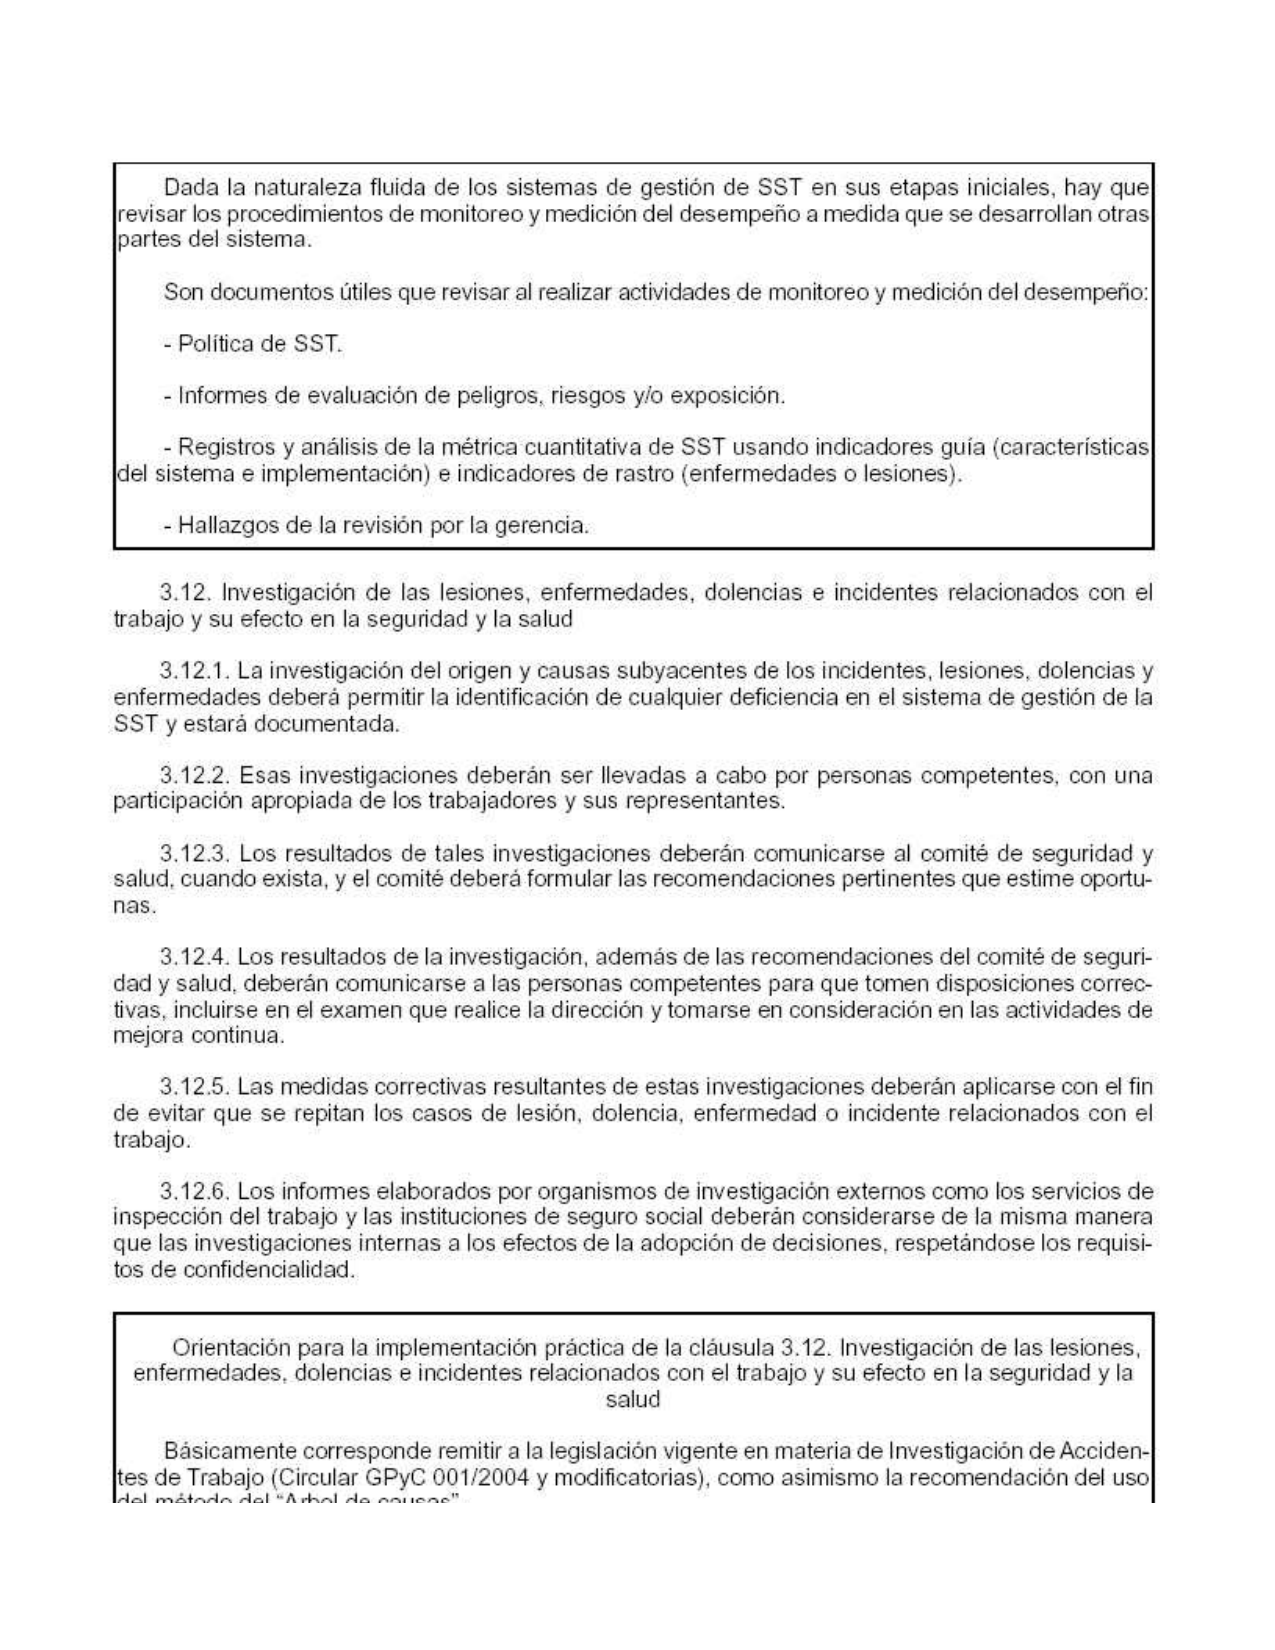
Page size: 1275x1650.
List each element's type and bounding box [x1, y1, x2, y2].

picture [96, 147, 1163, 1503]
